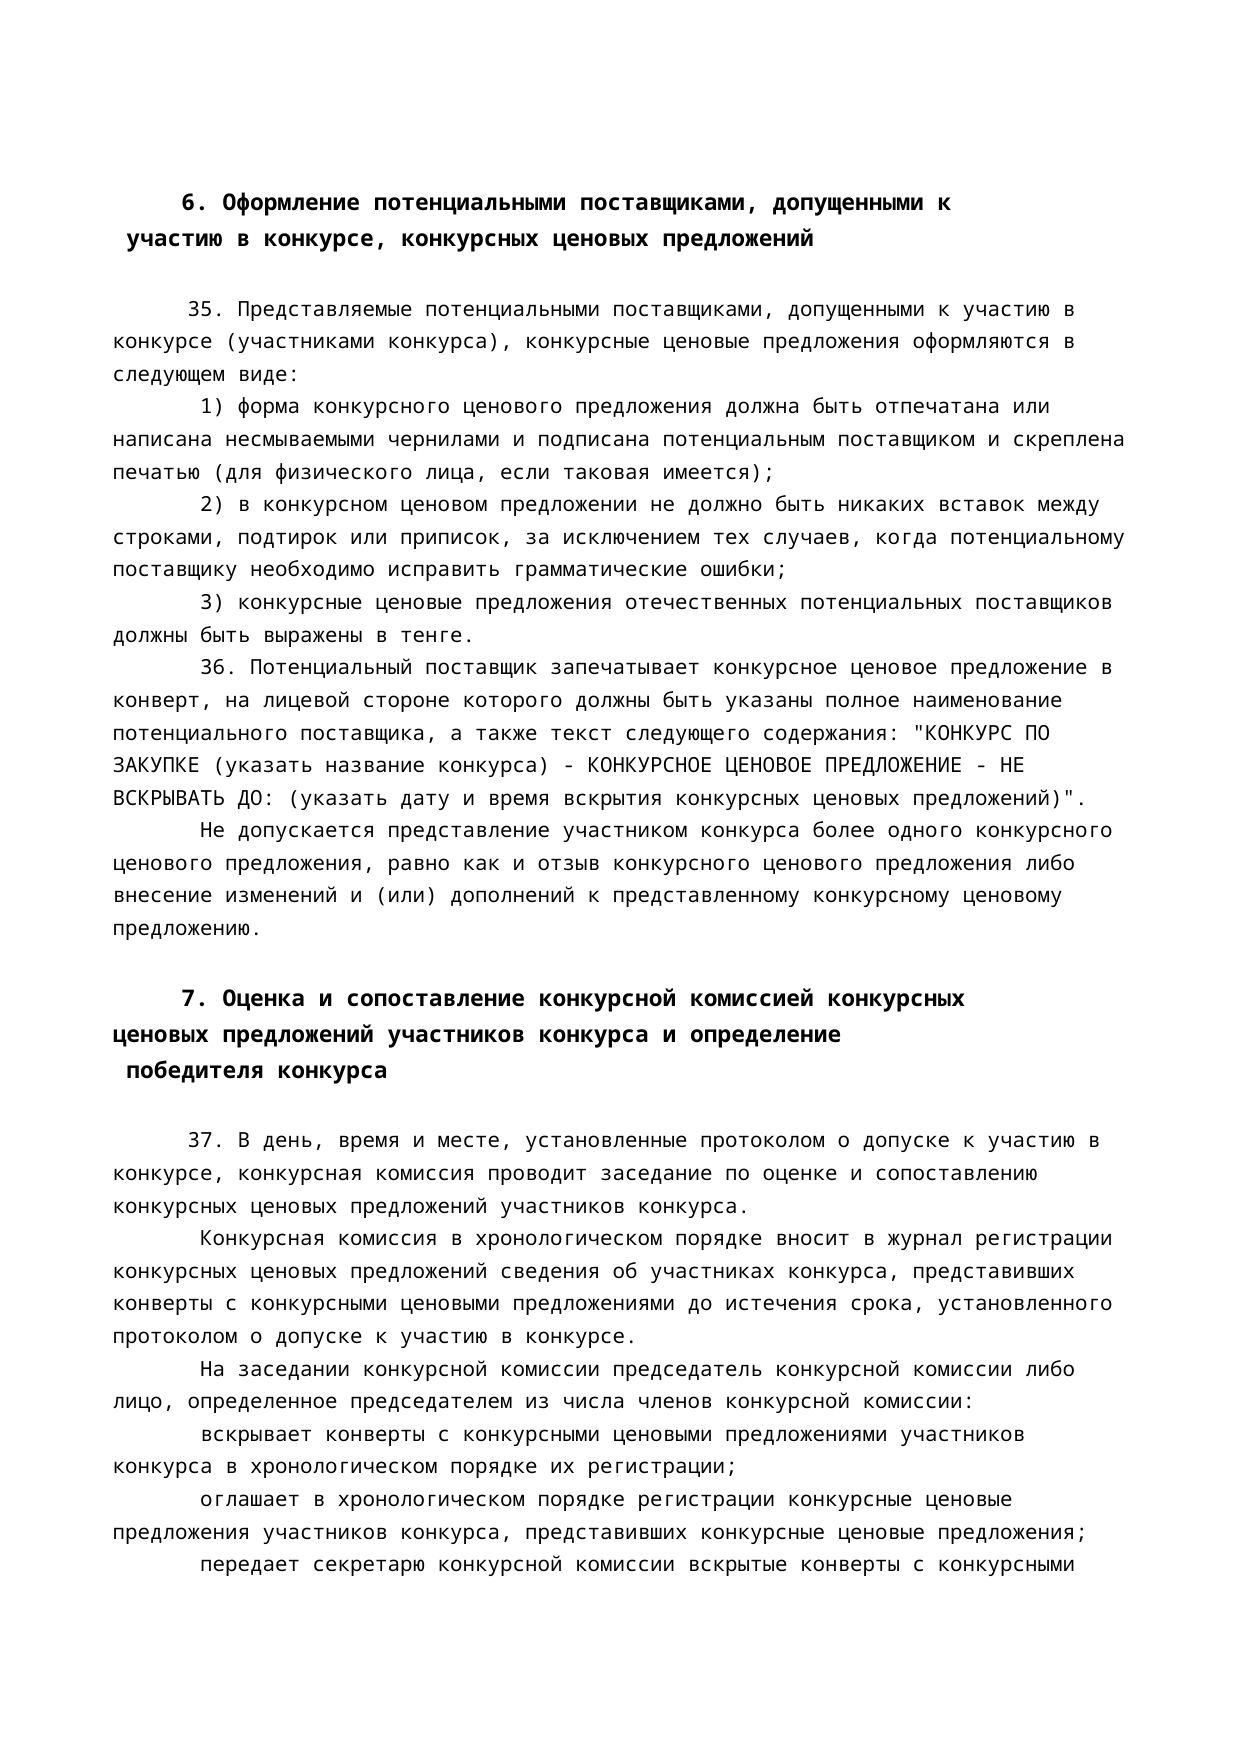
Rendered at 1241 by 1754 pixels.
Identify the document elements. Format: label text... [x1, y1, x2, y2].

text 7. Оценка и сопоставление конкурсной комиссией конкурсных ценовых предложений участников конкурса и определение победителя конкурса [112, 982, 1128, 1085]
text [112, 1126, 1128, 1578]
text 35. Представляемые потенциальными поставщиками, допущенными к участию в конкурсе (участниками конкурса), конкурсные ценовые предложения оформляются в следующем виде: 1) форма конкурсного ценового предложения должна быть отпечатана или написана несмываемыми чернилами и подписана потенциальным поставщиком и скреплена печатью (для физического лица, если таковая имеется); 2) в конкурсном ценовом предложении не должно быть никаких вставок между строками, подтирок или приписок, за исключением тех случаев, когда потенциальному поставщику необходимо исправить грамматические ошибки; 3) конкурсные ценовые предложения отечественных потенциальных поставщиков должны быть выражены в тенге. 36. Потенциальный поставщик запечатывает конкурсное ценовое предложение в конверт, на лицевой стороне которого должны быть указаны полное наименование потенциального поставщика, а также текст следующего содержания: "КОНКУРС ПО ЗАКУПКЕ (указать название конкурса) - КОНКУРСНОЕ ЦЕНОВОЕ ПРЕДЛОЖЕНИЕ - НЕ ВСКРЫВАТЬ ДО: (указать дату и время вскрытия конкурсных ценовых предложений)". Не допускается представление участником конкурса более одного конкурсного ценового предложения, равно как и отзыв конкурсного ценового предложения либо внесение изменений и (или) дополнений к представленному конкурсному ценовому предложению. [112, 294, 1128, 942]
text 6. Оформление потенциальными поставщиками, допущенными к участию в конкурсе, конкурсных ценовых предложений [112, 186, 1128, 253]
